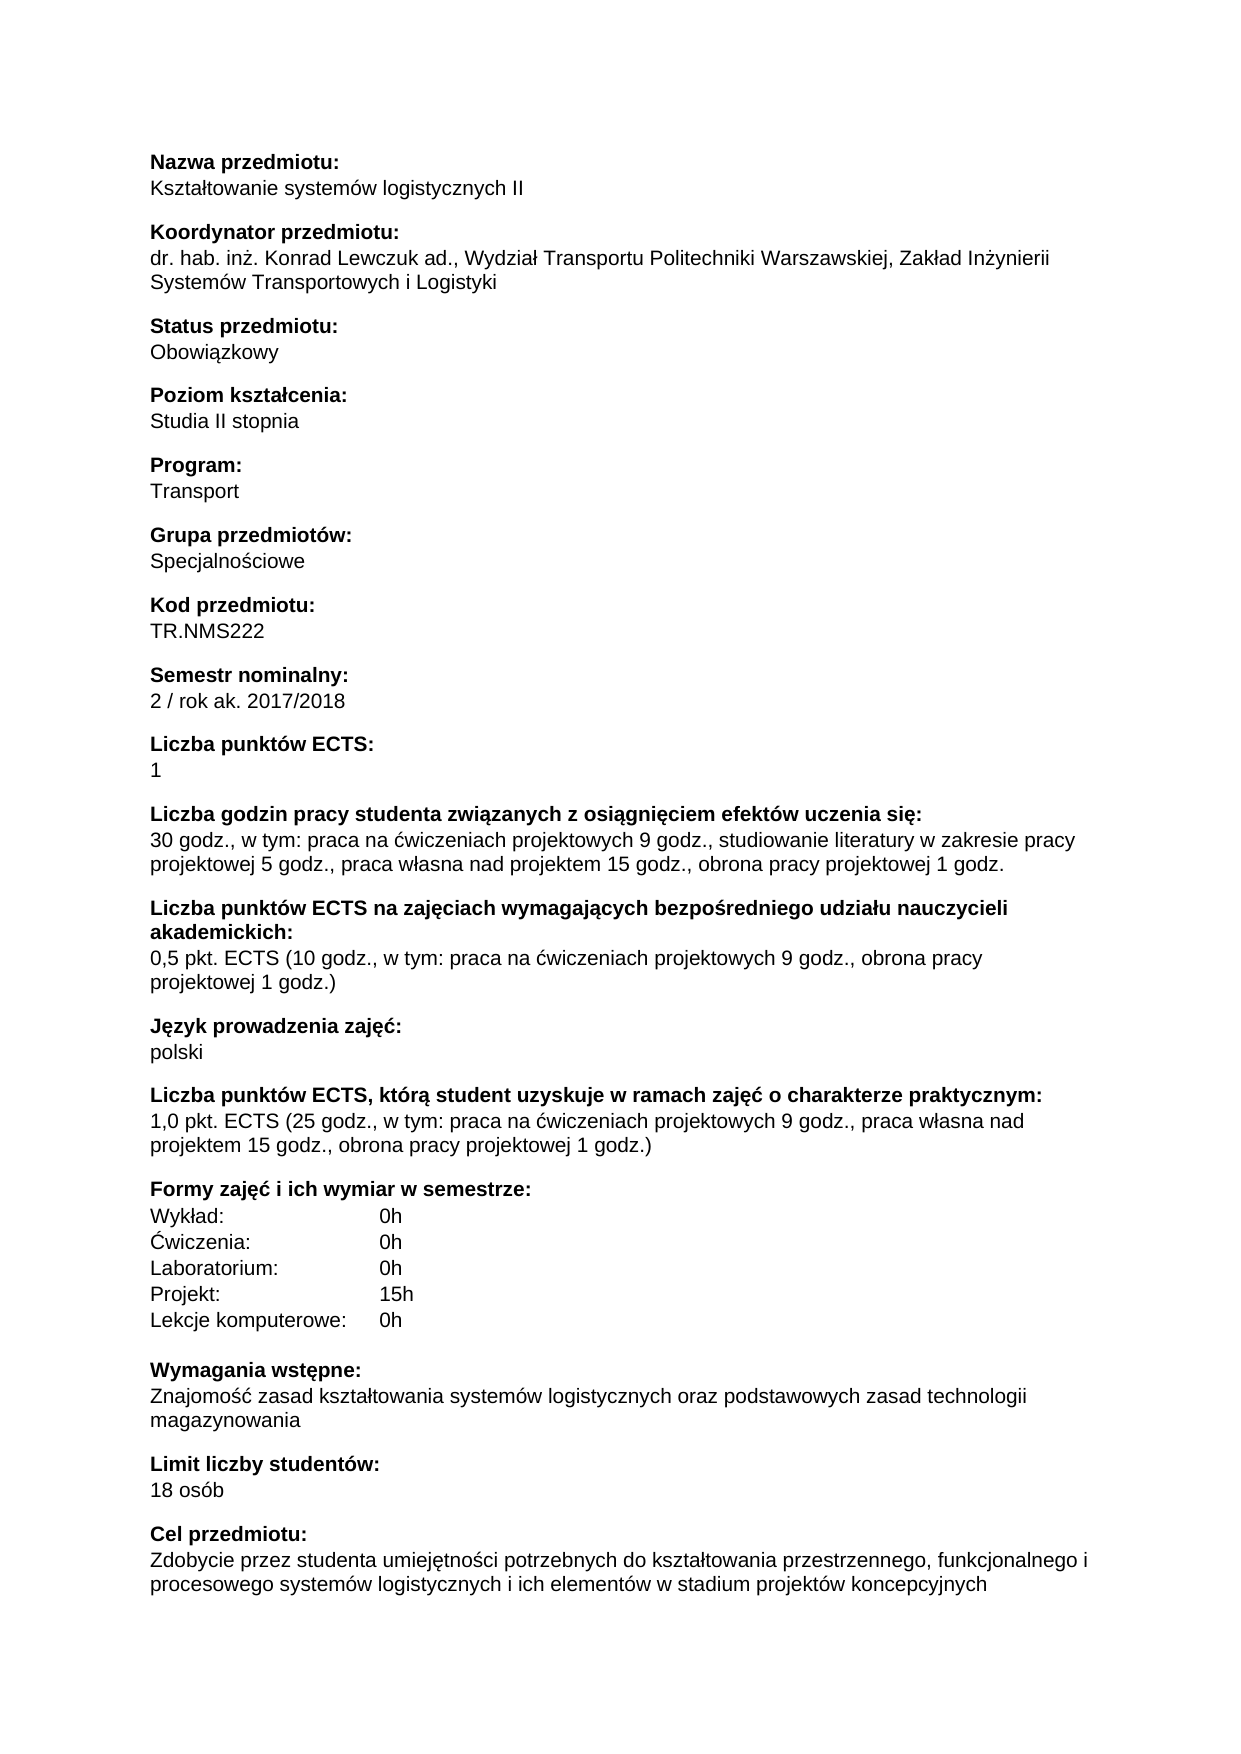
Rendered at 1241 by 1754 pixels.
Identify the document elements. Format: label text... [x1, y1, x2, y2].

text Liczba punktów ECTS: [150, 732, 1090, 756]
text Liczba punktów ECTS na zajęciach wymagających bezpośredniego udziału nauczycieli akademickich: [150, 896, 1090, 944]
text Kształtowanie systemów logistycznych II [150, 176, 1090, 200]
text dr. hab. inż. Konrad Lewczuk ad., Wydział Transportu Politechniki Warszawskiej, Zakład Inżynierii Systemów Transportowych i Logistyki [150, 246, 1090, 294]
text Wymagania wstępne: [150, 1358, 1090, 1382]
text Znajomość zasad kształtowania systemów logistycznych oraz podstawowych zasad technologii magazynowania [150, 1384, 1090, 1432]
table_cell Projekt: [140, 1282, 367, 1306]
text Program: [150, 453, 1090, 477]
table_cell Ćwiczenia: [140, 1230, 367, 1254]
text 30 godz., w tym: praca na ćwiczeniach projektowych 9 godz., studiowanie literatury w zakresie pracy projektowej 5 godz., praca własna nad projektem 15 godz., obrona pracy projektowej 1 godz. [150, 828, 1090, 876]
text Transport [150, 479, 1090, 503]
text Nazwa przedmiotu: [150, 150, 1090, 174]
text Specjalnościowe [150, 549, 1090, 573]
table_cell Laboratorium: [140, 1256, 367, 1280]
text 0,5 pkt. ECTS (10 godz., w tym: praca na ćwiczeniach projektowych 9 godz., obrona pracy projektowej 1 godz.) [150, 946, 1090, 994]
text polski [150, 1039, 1090, 1063]
table_cell 0h [369, 1228, 597, 1254]
text Liczba punktów ECTS, którą student uzyskuje w ramach zajęć o charakterze praktycznym: [150, 1083, 1090, 1107]
text 18 osób [150, 1478, 1090, 1502]
text 1 [150, 758, 1090, 782]
text 1,0 pkt. ECTS (25 godz., w tym: praca na ćwiczeniach projektowych 9 godz., praca własna nad projektem 15 godz., obrona pracy projektowej 1 godz.) [150, 1109, 1090, 1157]
text Liczba godzin pracy studenta związanych z osiągnięciem efektów uczenia się: [150, 802, 1090, 826]
text Formy zajęć i ich wymiar w semestrze: [150, 1177, 1090, 1201]
text TR.NMS222 [150, 619, 1090, 643]
table_cell Lekcje komputerowe: [140, 1308, 367, 1332]
table_cell 15h [369, 1280, 597, 1306]
text Studia II stopnia [150, 409, 1090, 433]
table_cell 0h [369, 1306, 597, 1332]
text 2 / rok ak. 2017/2018 [150, 688, 1090, 712]
text Semestr nominalny: [150, 662, 1090, 686]
text Status przedmiotu: [150, 313, 1090, 337]
text Obowiązkowy [150, 339, 1090, 363]
text Poziom kształcenia: [150, 383, 1090, 407]
text Język prowadzenia zajęć: [150, 1013, 1090, 1037]
text Kod przedmiotu: [150, 593, 1090, 617]
text Grupa przedmiotów: [150, 523, 1090, 547]
table_cell 0h [369, 1254, 597, 1280]
table_header Wykład: [140, 1204, 367, 1228]
text Koordynator przedmiotu: [150, 220, 1090, 244]
text Zdobycie przez studenta umiejętności potrzebnych do kształtowania przestrzennego, funkcjonalnego i procesowego systemów logistycznych i ich elementów w stadium projektów koncepcyjnych [150, 1547, 1090, 1595]
table_header 0h [369, 1204, 597, 1228]
text Cel przedmiotu: [150, 1521, 1090, 1545]
text Limit liczby studentów: [150, 1452, 1090, 1476]
